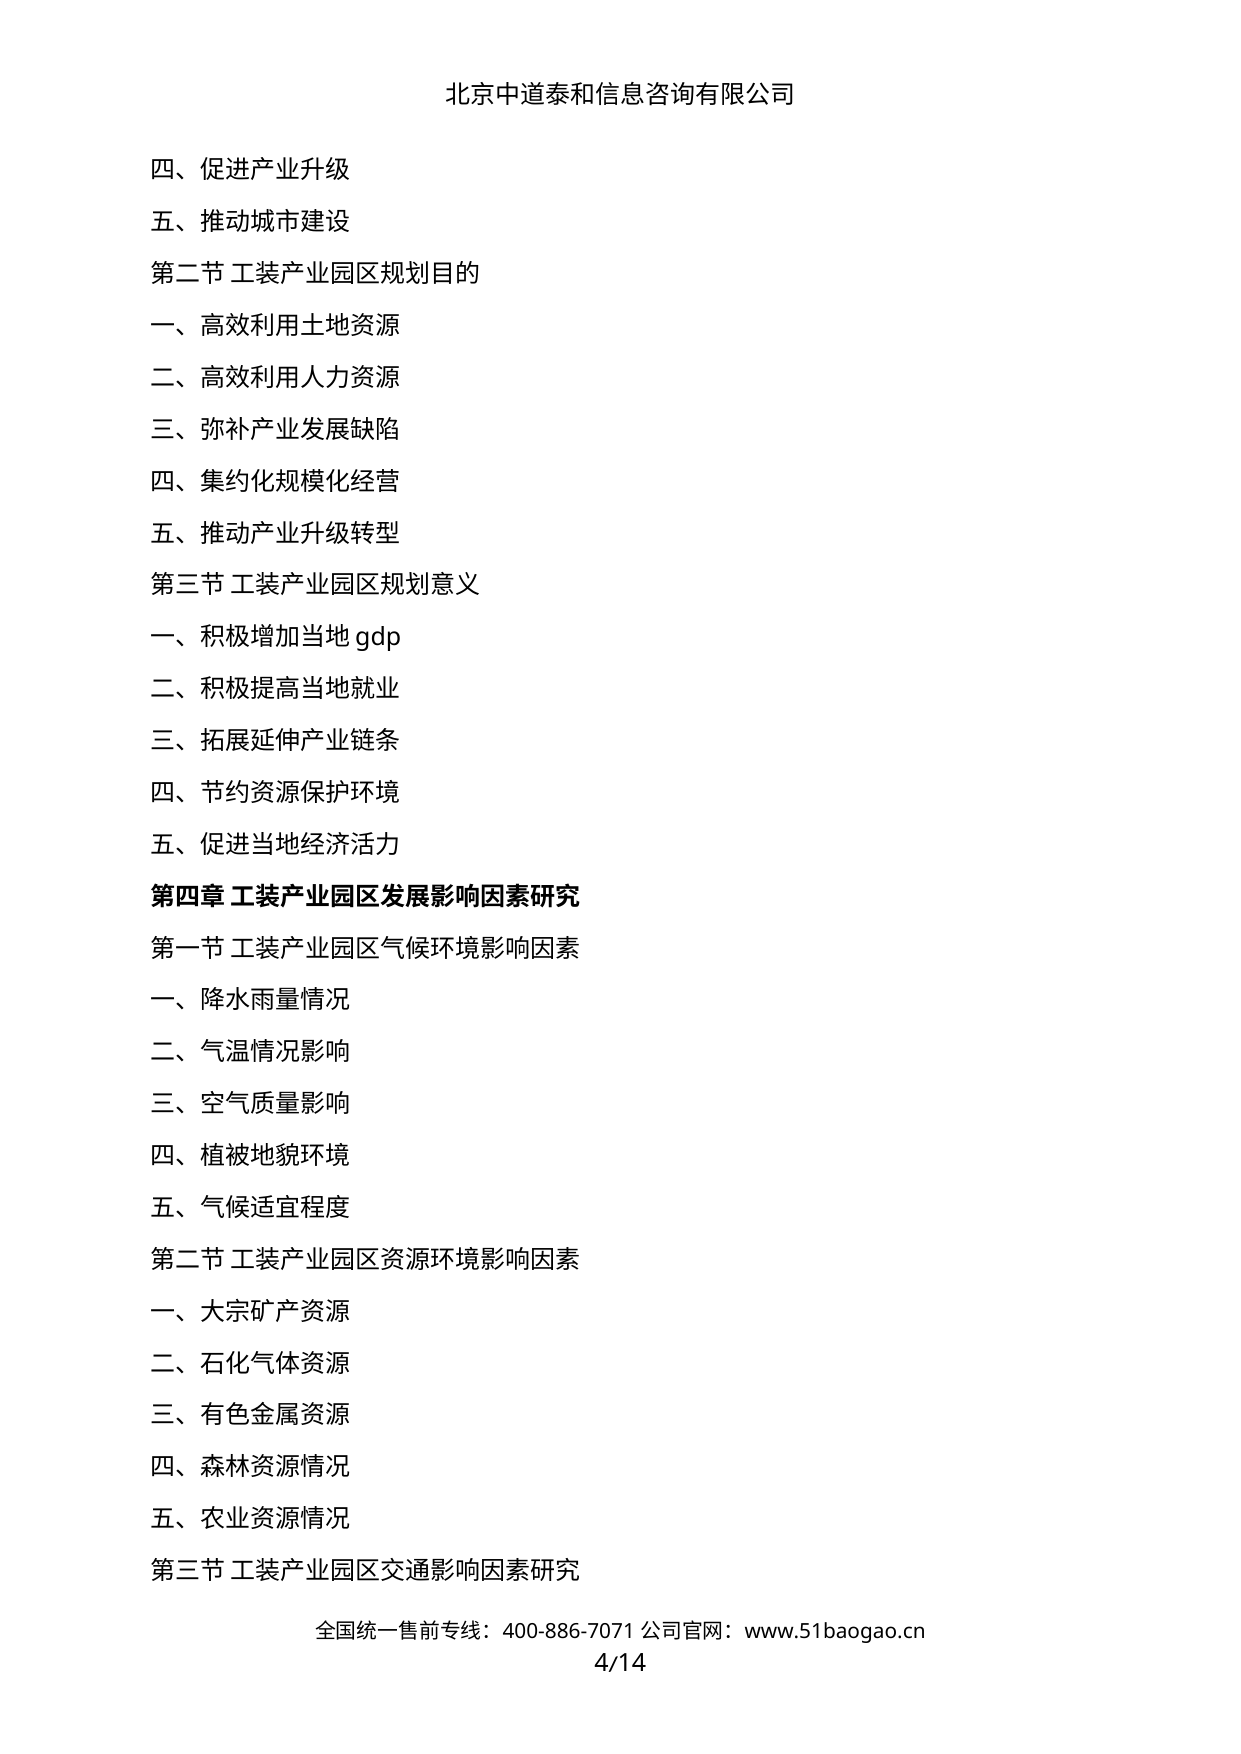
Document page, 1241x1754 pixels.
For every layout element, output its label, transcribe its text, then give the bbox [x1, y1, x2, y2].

text 四、促进产业升级 [150, 150, 1090, 186]
text 四、植被地貌环境 [150, 1136, 1090, 1172]
text 三、空气质量影响 [150, 1084, 1090, 1120]
text 第三节 工装产业园区规划意义 [150, 565, 1090, 601]
text 四、集约化规模化经营 [150, 461, 1090, 497]
text 五、推动产业升级转型 [150, 513, 1090, 549]
text 一、降水雨量情况 [150, 980, 1090, 1016]
text 四、节约资源保护环境 [150, 772, 1090, 809]
text 一、高效利用土地资源 [150, 306, 1090, 342]
text 一、大宗矿产资源 [150, 1291, 1090, 1327]
text 第一节 工装产业园区气候环境影响因素 [150, 928, 1090, 964]
text 第二节 工装产业园区资源环境影响因素 [150, 1239, 1090, 1276]
text 第二节 工装产业园区规划目的 [150, 254, 1090, 290]
text 五、气候适宜程度 [150, 1187, 1090, 1224]
text 五、推动城市建设 [150, 202, 1090, 238]
text 二、高效利用人力资源 [150, 357, 1090, 394]
text 三、拓展延伸产业链条 [150, 721, 1090, 757]
text 三、有色金属资源 [150, 1395, 1090, 1431]
text 二、石化气体资源 [150, 1343, 1090, 1379]
text 四、森林资源情况 [150, 1447, 1090, 1483]
text 二、气温情况影响 [150, 1032, 1090, 1068]
text 一、积极增加当地gdp [150, 617, 1090, 653]
text 第四章 工装产业园区发展影响因素研究 [150, 876, 1090, 912]
text 第三节 工装产业园区交通影响因素研究 [150, 1551, 1090, 1587]
text 五、促进当地经济活力 [150, 824, 1090, 861]
text 三、弥补产业发展缺陷 [150, 409, 1090, 446]
text 二、积极提高当地就业 [150, 669, 1090, 705]
text 五、农业资源情况 [150, 1499, 1090, 1535]
